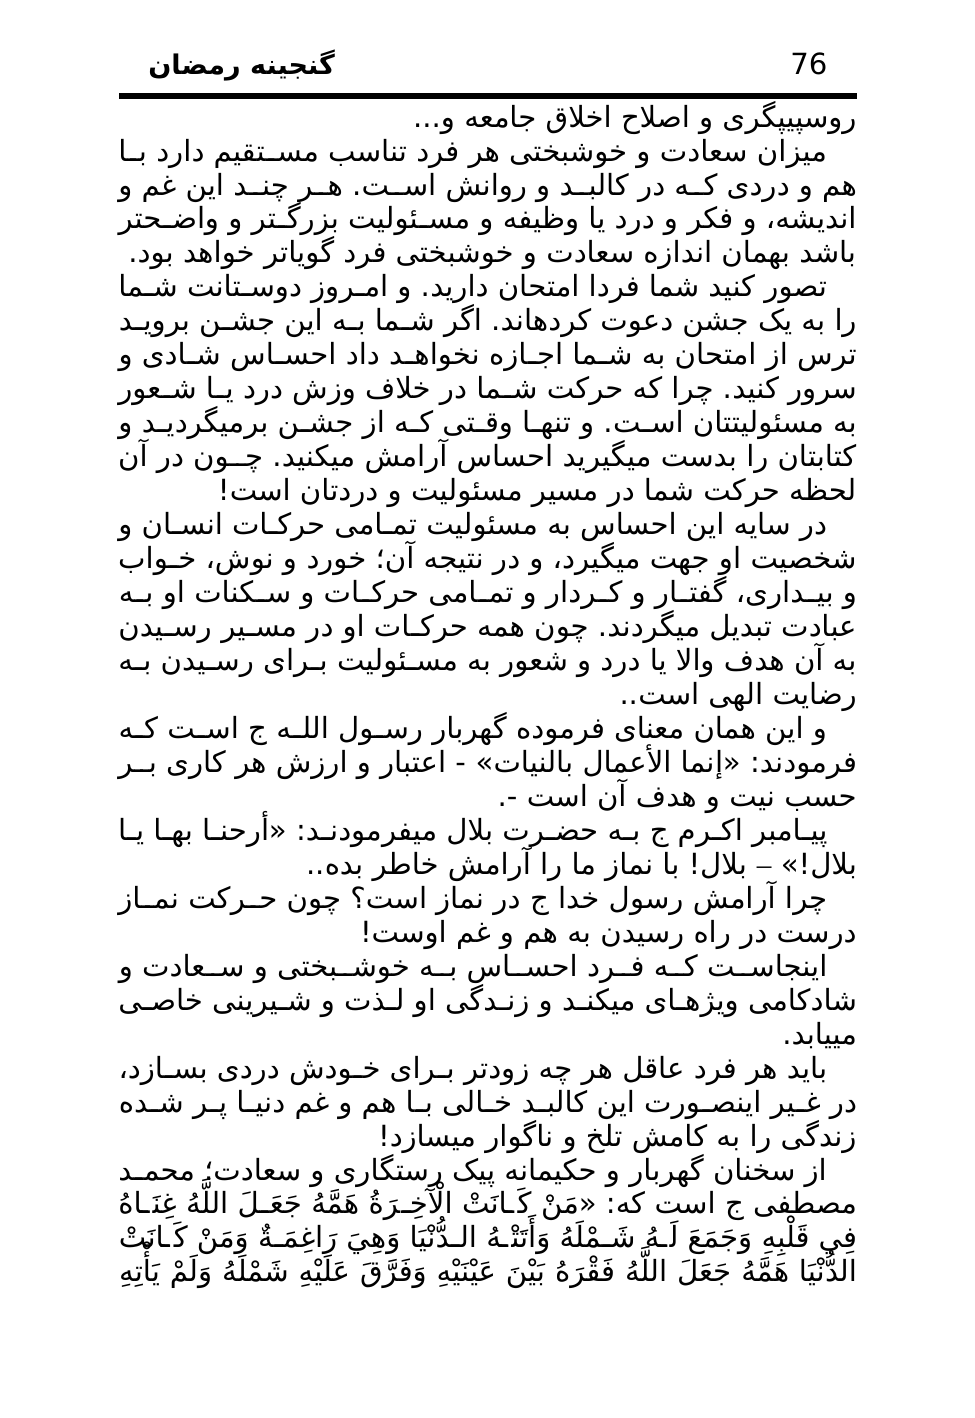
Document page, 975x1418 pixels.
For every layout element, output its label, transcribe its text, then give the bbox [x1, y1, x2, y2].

list اینجاست که فرد احساس به خوشبختی و سعادت و شادکامی ویژه [118, 949, 857, 1051]
list چرا آرامش رسول خدا ج در نماز است؟ چون حرکت نماز درست در راه رسیدن به هم و غم اوست! [118, 881, 857, 949]
list باید هر فرد عاقل هر چه زودتر برای خودش دردی بسازد، در غیر اینصورت این کالبد خالی با هم و غم دنیا پر شده زندگی را به کامش تلخ و ناگوار می [118, 1051, 857, 1153]
list تصور کنید شما فردا امتحان دارید. و امروز دوستانت شما را به یک جشن دعوت کرده [118, 270, 857, 507]
list میزان سعادت و خوشبختی هر فرد تناسب مستقیم دارد با هم و دردی که در کالبد و روانش است. هر چند این غم و اندیشه، و فکر و درد یا وظیفه و مسئولیت بزرگتر و واضحتر باشد بهمان اندازه سعادت و خوشبختی فرد گویاتر خواهد بود. [118, 134, 857, 270]
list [118, 100, 857, 134]
list در سایه این احساس به مسئولیت تمامی حرکات انسان و شخصیت او جهت می [118, 507, 857, 711]
list و این همان معنای فرموده گهربار رسول الله ج است که فرمودند: «إنما الأعمال بالنیات» - اعتبار و ارزش هر کاری بر حسب نیت و هدف آن است -. [118, 711, 857, 813]
list پیامبر اکرم ج به حضرت بلال می [118, 813, 857, 881]
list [118, 1153, 857, 1289]
